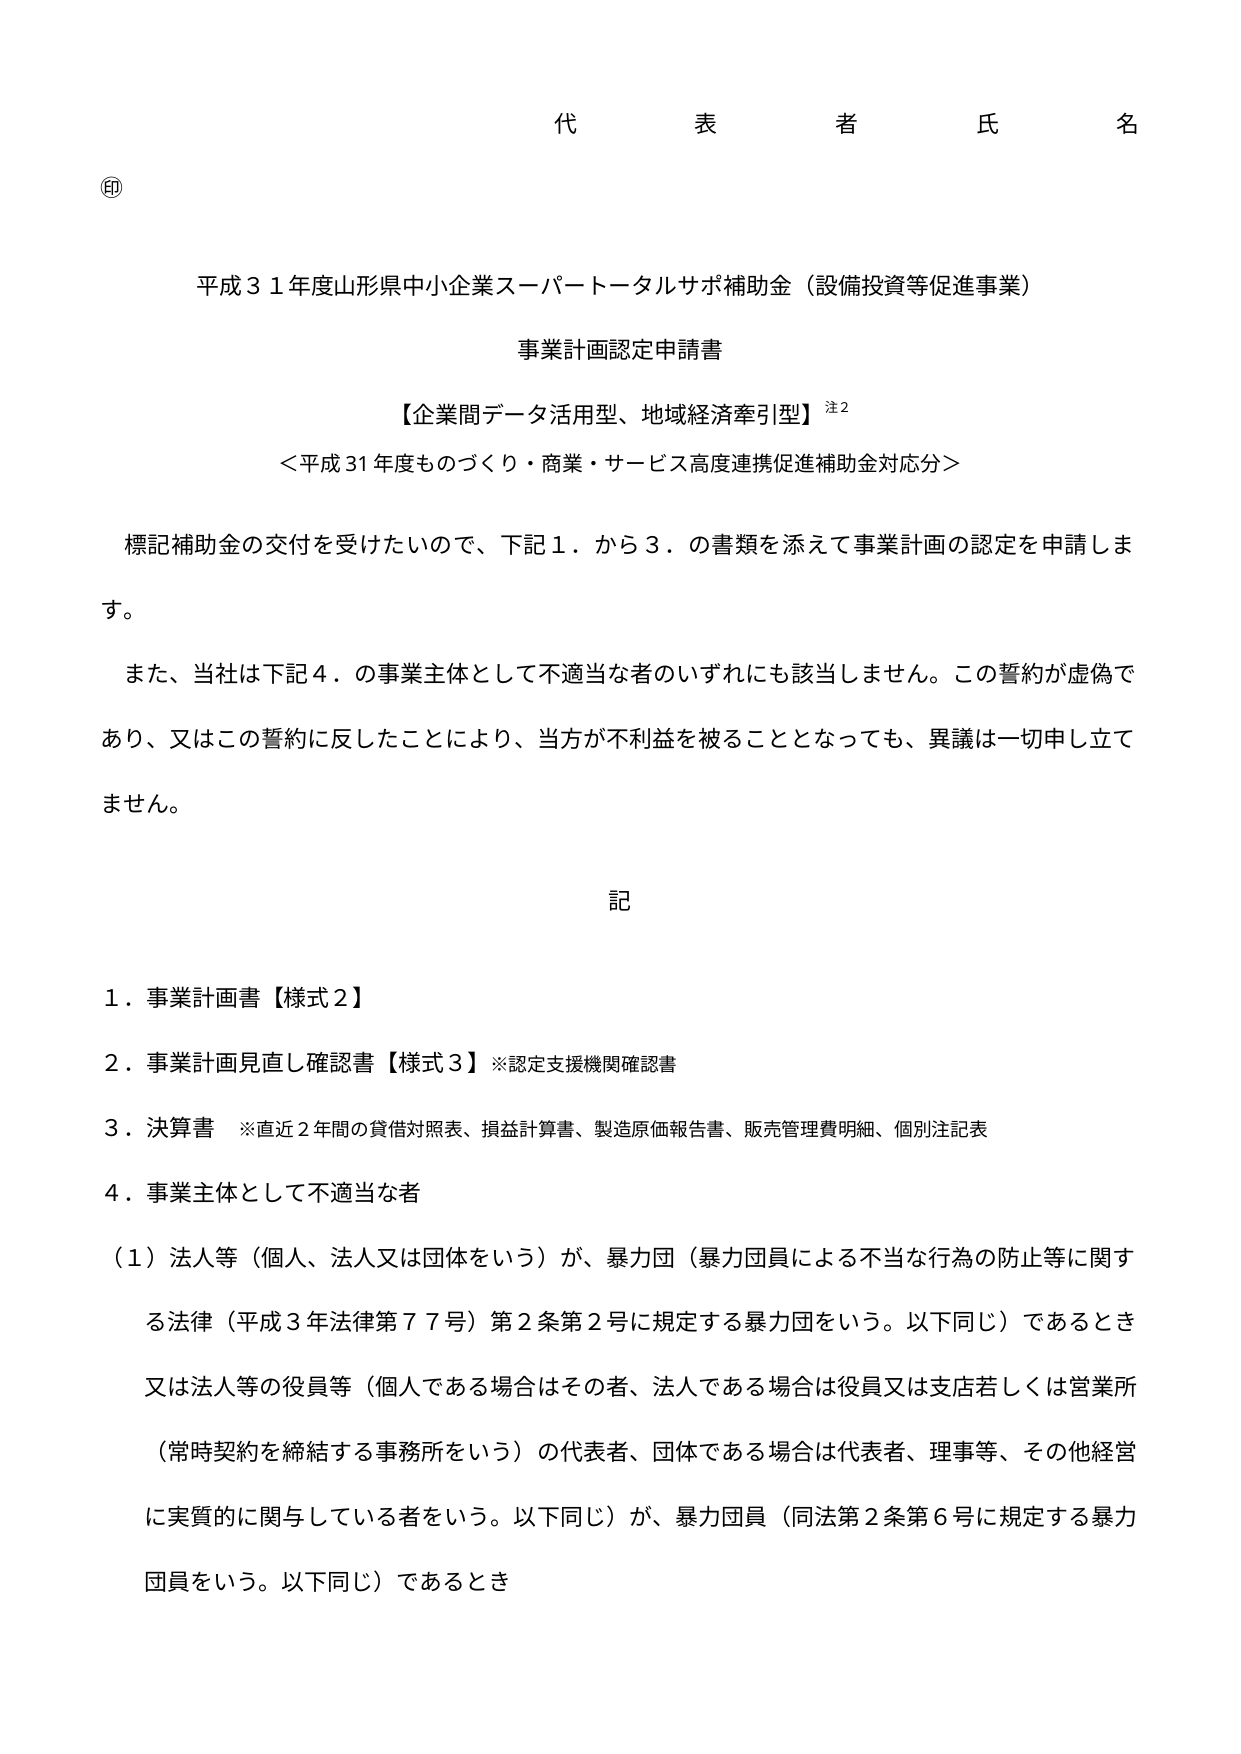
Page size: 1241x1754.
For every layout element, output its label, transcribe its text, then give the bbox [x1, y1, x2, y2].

text 平成３１年度山形県中小企業スーパートータルサポ補助金（設備投資等促進事業） [100, 252, 1140, 317]
text 【企業間データ活用型、地域経済牽引型】注２ [100, 381, 1140, 446]
text 事業計画認定申請書 [100, 317, 1140, 381]
text ＜平成31年度ものづくり・商業・サービス高度連携促進補助金対応分＞ [100, 446, 1140, 478]
text １．事業計画書【様式２】 [100, 964, 1140, 1029]
text ３．決算書 ※直近２年間の貸借対照表、損益計算書、製造原価報告書、販売管理費明細、個別注記表 [100, 1094, 1140, 1159]
text また、当社は下記４．の事業主体として不適当な者のいずれにも該当しません。この誓約が虚偽であり、又はこの誓約に反したことにより、当方が不利益を被ることとなっても、異議は一切申し立てません。 [100, 641, 1140, 835]
text 標記補助金の交付を受けたいので、下記１．から３．の書類を添えて事業計画の認定を申請します。 [100, 511, 1140, 641]
text 記 [100, 867, 1140, 932]
text 代表者氏名 ㊞ [100, 90, 1140, 219]
text ２．事業計画見直し確認書【様式３】※認定支援機関確認書 [100, 1029, 1140, 1094]
text ４．事業主体として不適当な者 [100, 1159, 1140, 1224]
text （１）法人等（個人、法人又は団体をいう）が、暴力団（暴力団員による不当な行為の防止等に関する法律（平成３年法律第７７号）第２条第２号に規定する暴力団をいう。以下同じ）であるとき又は法人等の役員等（個人である場合はその者、法人である場合は役員又は支店若しくは営業所（常時契約を締結する事務所をいう）の代表者、団体である場合は代表者、理事等、その他経営に実質的に関与している者をいう。以下同じ）が、暴力団員（同法第２条第６号に規定する暴力団員をいう。以下同じ）であるとき [100, 1224, 1140, 1612]
